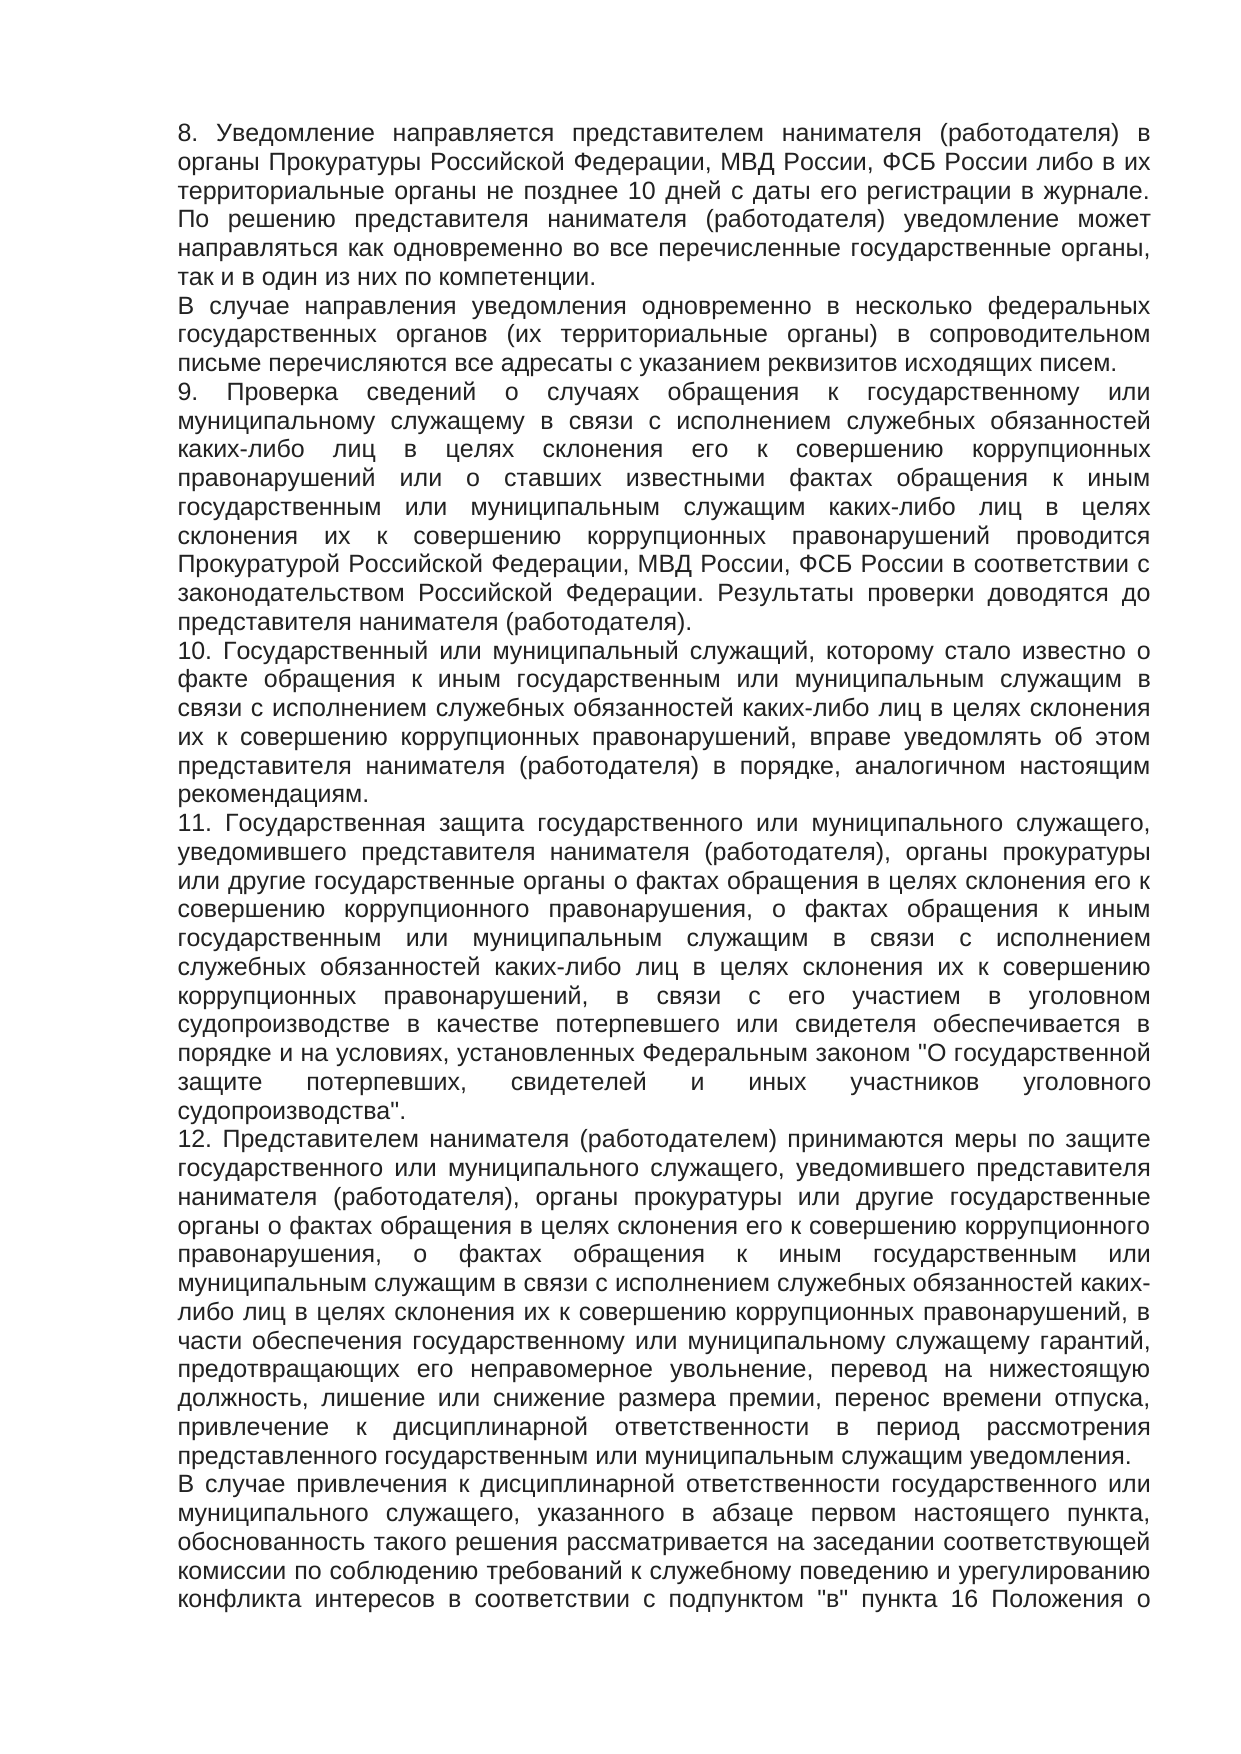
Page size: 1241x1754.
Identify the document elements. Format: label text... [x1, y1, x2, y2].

text 10. Государственный или муниципальный служащий, которому стало известно о факте обращения к иным государственным или муниципальным служащим в связи с исполнением служебных обязанностей каких-либо лиц в целях склонения их к совершению коррупционных правонарушений, вправе уведомлять об этом представителя нанимателя (работодателя) в порядке, аналогичном настоящим рекомендациям. [177, 636, 1152, 808]
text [177, 1469, 1152, 1613]
text В случае направления уведомления одновременно в несколько федеральных государственных органов (их территориальные органы) в сопроводительном письме перечисляются все адресаты с указанием реквизитов исходящих писем. [177, 291, 1152, 377]
text 8. Уведомление направляется представителем нанимателя (работодателя) в органы Прокуратуры Российской Федерации, МВД России, ФСБ России либо в их территориальные органы не позднее 10 дней с даты его регистрации в журнале. По решению представителя нанимателя (работодателя) уведомление может направляться как одновременно во все перечисленные государственные органы, так и в один из них по компетенции. [177, 118, 1152, 291]
text 9. Проверка сведений о случаях обращения к государственному или муниципальному служащему в связи с исполнением служебных обязанностей каких-либо лиц в целях склонения его к совершению коррупционных правонарушений или о ставших известными фактах обращения к иным государственным или муниципальным служащим каких-либо лиц в целях склонения их к совершению коррупционных правонарушений проводится Прокуратурой Российской Федерации, МВД России, ФСБ России в соответствии с законодательством Российской Федерации. Результаты проверки доводятся до представителя нанимателя (работодателя). [177, 377, 1152, 636]
text 12. Представителем нанимателя (работодателем) принимаются меры по защите государственного или муниципального служащего, уведомившего представителя нанимателя (работодателя), органы прокуратуры или другие государственные органы о фактах обращения в целях склонения его к совершению коррупционного правонарушения, о фактах обращения к иным государственным или муниципальным служащим в связи с исполнением служебных обязанностей каких-либо лиц в целях склонения их к совершению коррупционных правонарушений, в части обеспечения государственному или муниципальному служащему гарантий, предотвращающих его неправомерное увольнение, перевод на нижестоящую должность, лишение или снижение размера премии, перенос времени отпуска, привлечение к дисциплинарной ответственности в период рассмотрения представленного государственным или муниципальным служащим уведомления. [177, 1124, 1152, 1469]
text 11. Государственная защита государственного или муниципального служащего, уведомившего представителя нанимателя (работодателя), органы прокуратуры или другие государственные органы о фактах обращения в целях склонения его к совершению коррупционного правонарушения, о фактах обращения к иным государственным или муниципальным служащим в связи с исполнением служебных обязанностей каких-либо лиц в целях склонения их к совершению коррупционных правонарушений, в связи с его участием в уголовном судопроизводстве в качестве потерпевшего или свидетеля обеспечивается в порядке и на условиях, установленных Федеральным законом "О государственной защите потерпевших, свидетелей и иных участников уголовного судопроизводства". [177, 808, 1152, 1124]
